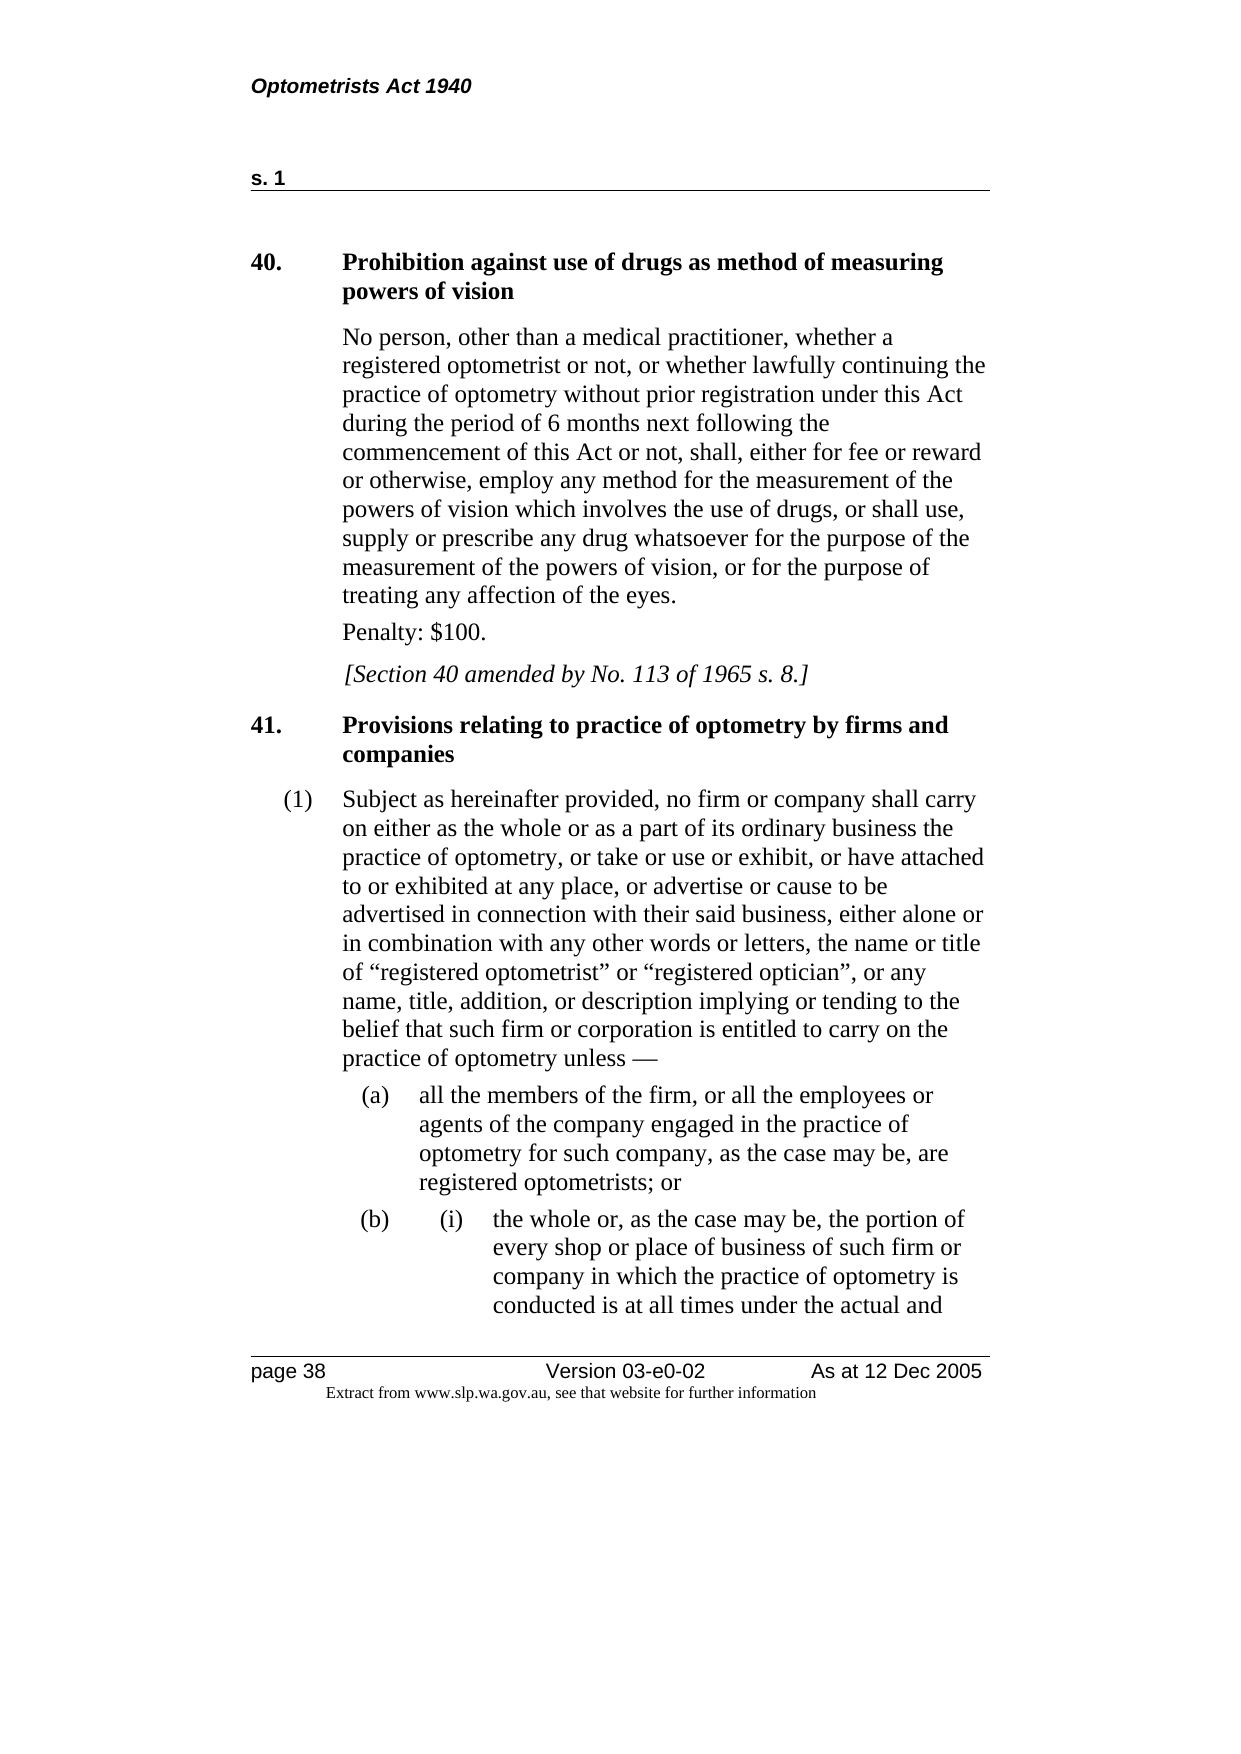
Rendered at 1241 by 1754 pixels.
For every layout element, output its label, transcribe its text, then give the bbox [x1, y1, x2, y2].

text No person, other than a medical practitioner, whether a registered optometrist or not, or whether lawfully continuing the practice of optometry without prior registration under this Act during the period of 6 months next following the commencement of this Act or not, shall, either for fee or reward or otherwise, employ any method for the measurement of the powers of vision which involves the use of drugs, or shall use, supply or prescribe any drug whatsoever for the purpose of the measurement of the powers of vision, or for the purpose of treating any affection of the eyes. [251, 322, 990, 609]
text (1) Subject as hereinafter provided, no firm or company shall carry on either as the whole or as a part of its ordinary business the practice of optometry, or take or use or exhibit, or have attached to or exhibited at any place, or advertise or cause to be advertised in connection with their said business, either alone or in combination with any other words or letters, the name or title of “registered optometrist” or “registered optician”, or any name, title, addition, or description implying or tending to the belief that such firm or corporation is entitled to carry on the practice of optometry unless — [251, 784, 990, 1072]
subtitle 40. Prohibition against use of drugs as method of measuring powers of vision [251, 247, 990, 305]
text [251, 1204, 990, 1319]
text Penalty: $100. [251, 617, 990, 646]
text (a) all the members of the firm, or all the employees or agents of the company engaged in the practice of optometry for such company, as the case may be, are registered optometrists; or [251, 1080, 990, 1195]
text [Section 40 amended by No. 113 of 1965 s. 8.] [251, 659, 990, 687]
subtitle 41. Provisions relating to practice of optometry by firms and companies [251, 710, 990, 768]
